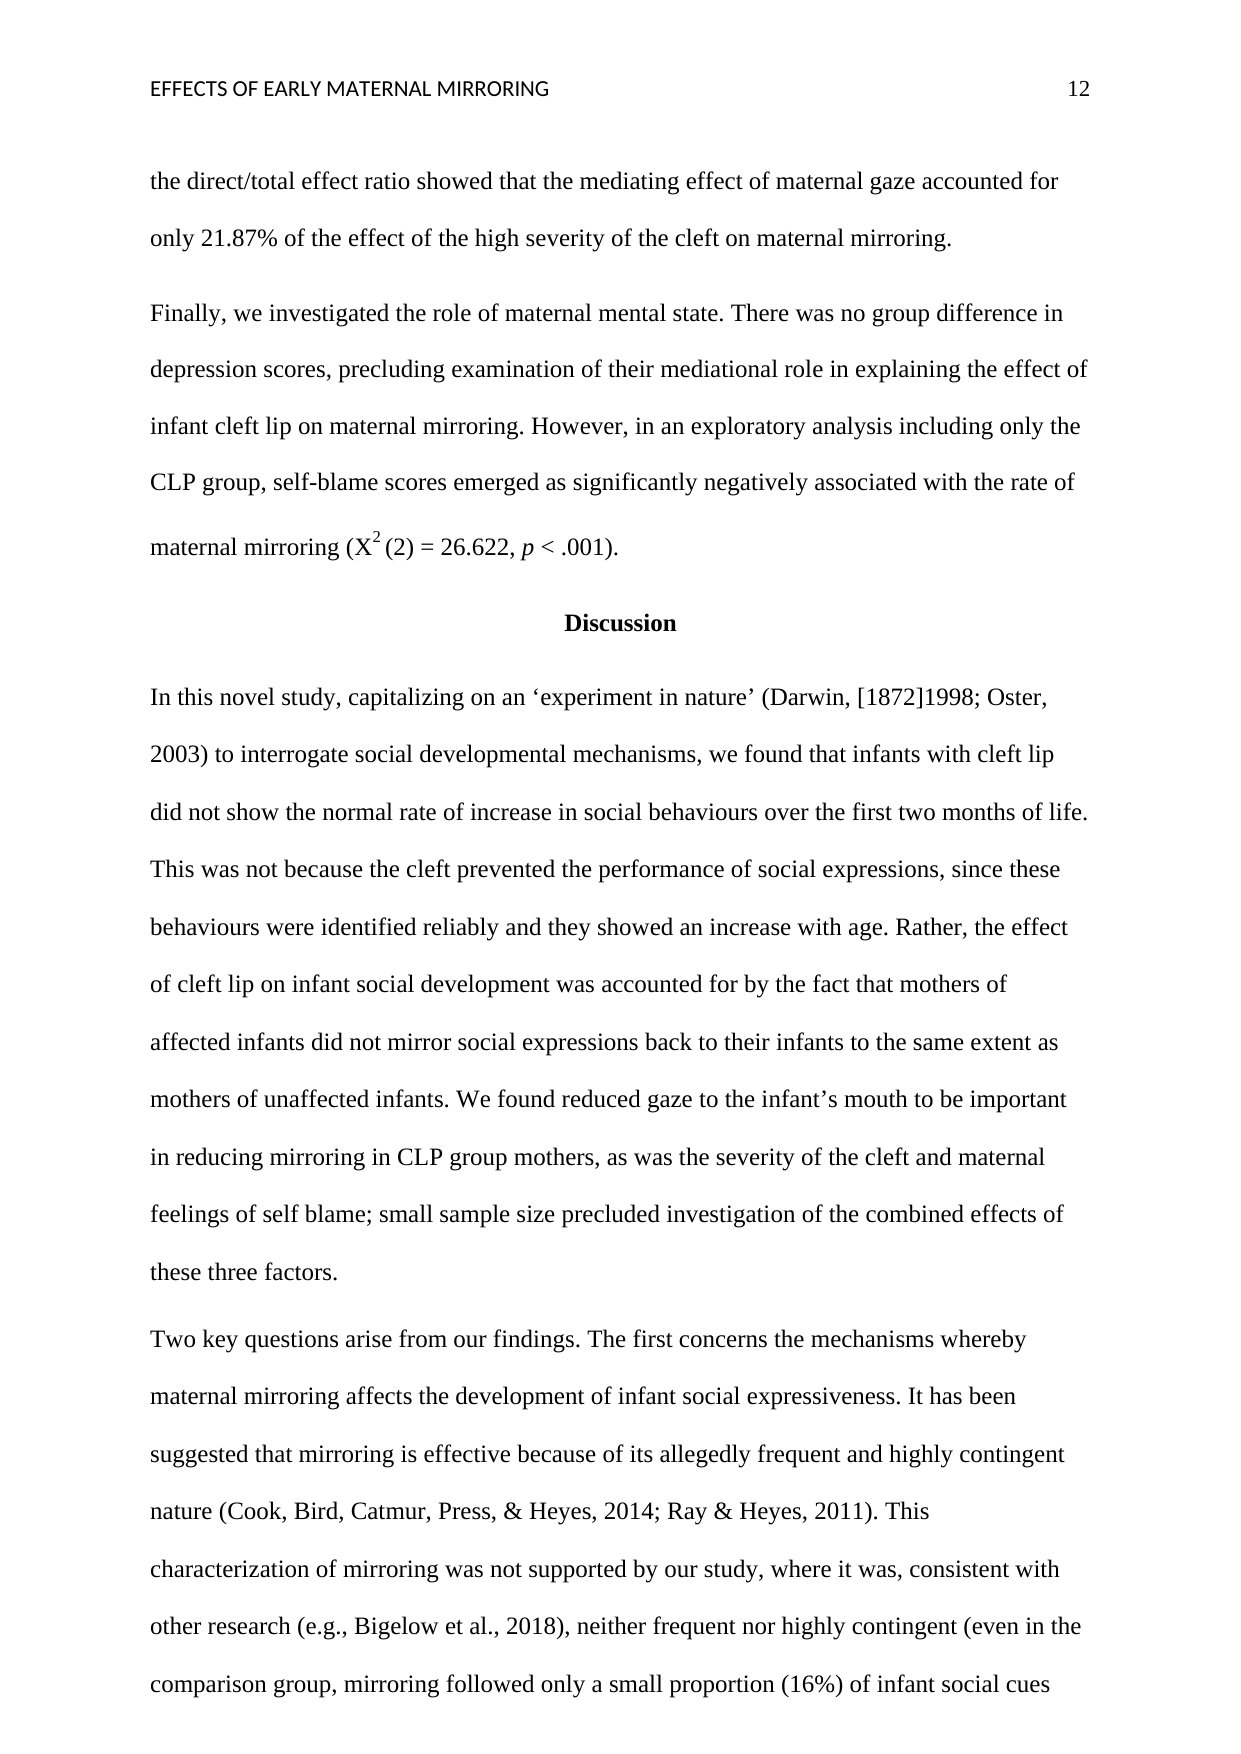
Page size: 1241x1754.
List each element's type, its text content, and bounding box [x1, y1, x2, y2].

text Finally, we investigated the role of maternal mental state. There was no group difference in depression scores, precluding examination of their mediational role in explaining the effect of infant cleft lip on maternal mirroring. However, in an exploratory analysis including only the CLP group, self-blame scores emerged as significantly negatively associated with the rate of maternal mirroring (Χ2 (2) = 26.622, p < .001). [150, 298, 1089, 561]
text the direct/total effect ratio showed that the mediating effect of maternal gaze accounted for only 21.87% of the effect of the high severity of the cleft on maternal mirroring. [150, 166, 1060, 252]
text In this novel study, capitalizing on an ‘experiment in nature’ (Darwin, [1872]1998; Oster, 2003) to interrogate social developmental mechanisms, we found that infants with cleft lip did not show the normal rate of increase in social behaviours over the first two months of life. This was not because the cleft prevented the performance of social expressions, since these behaviours were identified reliably and they showed an increase with age. Rather, the effect of cleft lip on infant social development was accounted for by the fact that mothers of affected infants did not mirror social expressions back to their infants to the same extent as mothers of unaffected infants. We found reduced gaze to the infant’s mouth to be important in reducing mirroring in CLP group mothers, as was the severity of the cleft and maternal feelings of self blame; small sample size precluded investigation of the combined effects of these three factors. [150, 682, 1089, 1286]
subtitle Discussion [163, 608, 1078, 637]
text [150, 1324, 1083, 1698]
